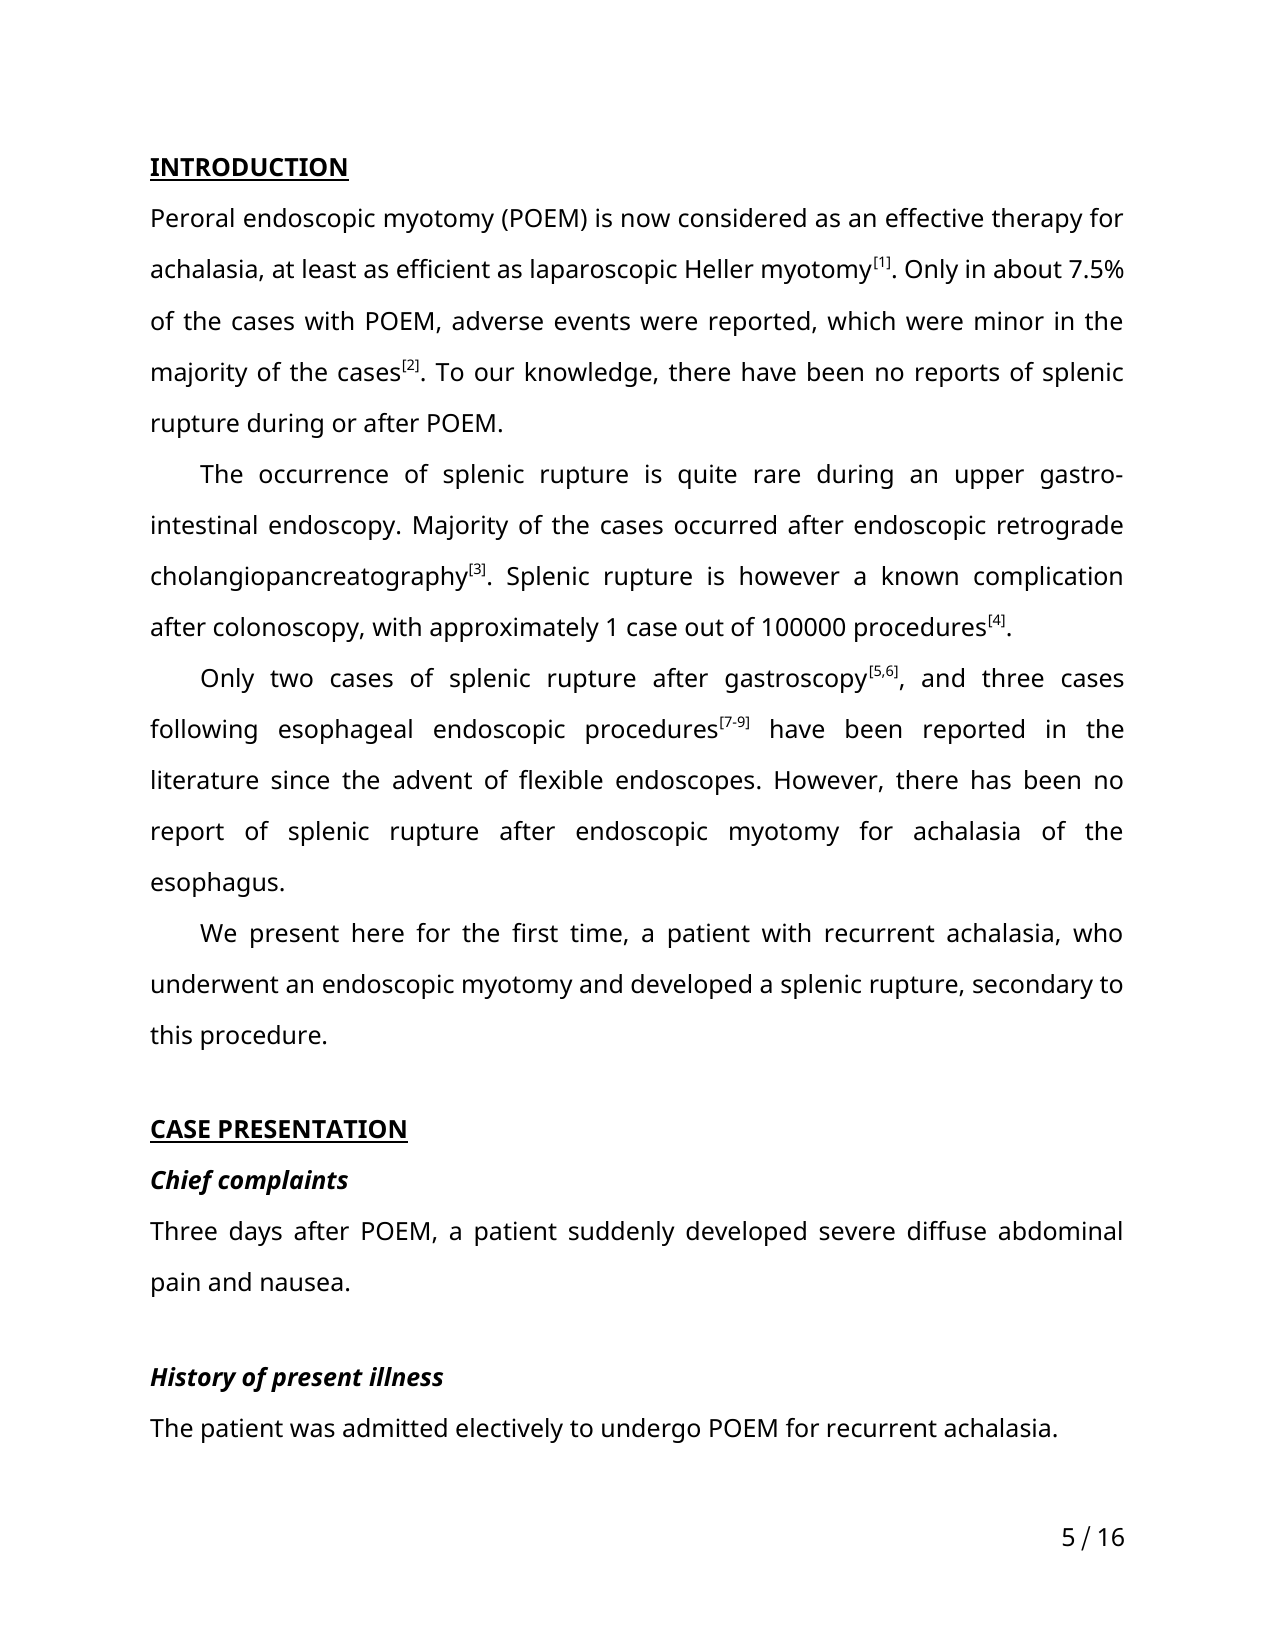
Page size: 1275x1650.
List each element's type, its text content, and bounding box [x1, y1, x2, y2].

text INTRODUCTION [150, 150, 1125, 184]
text Three days after POEM, a patient suddenly developed severe diffuse abdominal pain and nausea. [150, 1214, 1125, 1299]
text Chief complaints [150, 1163, 1125, 1197]
text Peroral endoscopic myotomy (POEM) is now considered as an effective therapy for achalasia, at least as efficient as laparoscopic Heller myotomy[1]. Only in about 7.5% of the cases with POEM, adverse events were reported, which were minor in the majority of the cases[2]. To our knowledge, there have been no reports of splenic rupture during or after POEM. [150, 201, 1125, 439]
text CASE PRESENTATION [150, 1112, 1125, 1146]
text We present here for the first time, a patient with recurrent achalasia, who underwent an endoscopic myotomy and developed a splenic rupture, secondary to this procedure. [150, 916, 1125, 1052]
text The occurrence of splenic rupture is quite rare during an upper gastro-intestinal endoscopy. Majority of the cases occurred after endoscopic retrograde cholangiopancreatography[3]. Splenic rupture is however a known complication after colonoscopy, with approximately 1 case out of 100000 procedures[4]. [150, 456, 1125, 643]
text History of present illness [150, 1359, 1125, 1393]
text The patient was admitted electively to undergo POEM for recurrent achalasia. [150, 1410, 1125, 1444]
text Only two cases of splenic rupture after gastroscopy[5,6], and three cases following esophageal endoscopic procedures[7-9] have been reported in the literature since the advent of flexible endoscopes. However, there has been no report of splenic rupture after endoscopic myotomy for achalasia of the esophagus. [150, 660, 1125, 899]
